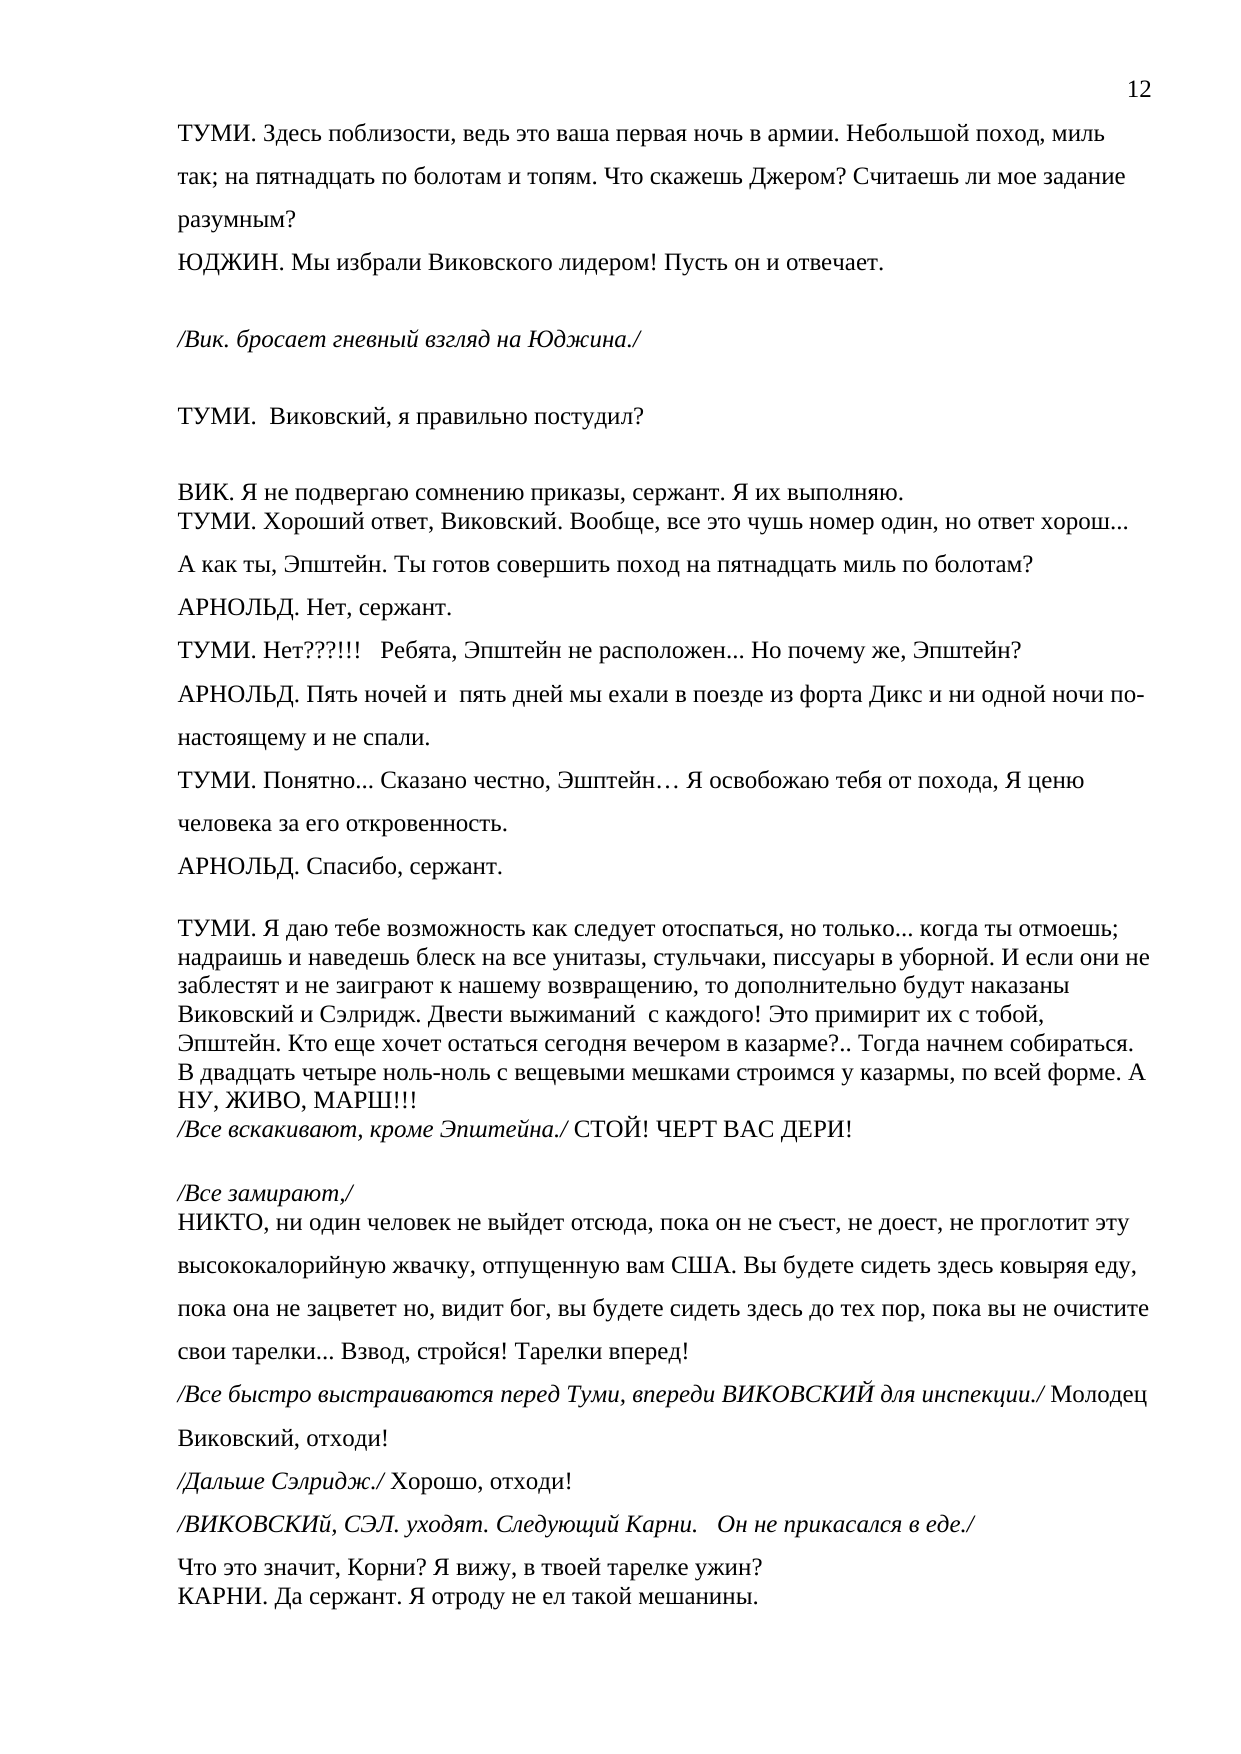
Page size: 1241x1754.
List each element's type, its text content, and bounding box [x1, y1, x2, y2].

text Что это значит, Корни? Я вижу, в твоей тарелке ужин? [177, 1552, 1152, 1581]
text НИКТО, ни один человек не выйдет отсюда, пока он не съест, не доест, не проглотит эту высококалорийную жвачку, отпущенную вам США. Вы будете сидеть здесь ковыряя еду, пока она не зацветет но, видит бог, вы будете сидеть здесь до тех пор, пока вы не очистите свои тарелки... Взвод, стройся! Тарелки вперед! [177, 1207, 1152, 1365]
text ТУМИ. Здесь поблизости, ведь это ваша первая ночь в армии. Небольшой поход, миль так; на пятнадцать по болотам и топям. Что скажешь Джером? Считаешь ли мое задание разумным? [177, 118, 1152, 233]
text ТУМИ. Я даю тебе возможность как следует отоспаться, но только... когда ты отмоешь; надраишь и наведешь блеск на все унитазы, стульчаки, писсуары в уборной. И если они не заблестят и не заиграют к нашему возвращению, то дополнительно будут наказаны Виковский и Сэлридж. Двести выжиманий с каждого! Это примирит их с тобой, Эпштейн. Кто еще хочет остаться сегодня вечером в казарме?.. Тогда начнем собираться. В двадцать четыре ноль-ноль с вещевыми мешками строимся у казармы, по всей форме. А НУ, ЖИВО, МАРШ!!! [177, 913, 1152, 1114]
text /Все замирают,/ [177, 1178, 1152, 1207]
text КАРНИ. Да сержант. Я отроду не ел такой мешанины. [177, 1581, 1152, 1609]
text ТУМИ. Виковский, я правильно постудил? [177, 401, 1152, 429]
text ВИК. Я не подвергаю сомнению приказы, сержант. Я их выполняю. [177, 477, 1152, 506]
text ТУМИ. Хороший ответ, Виковский. Вообще, все это чушь номер один, но ответ хорош... А как ты, Эпштейн. Ты готов совершить поход на пятнадцать миль по болотам? АРНОЛЬД. Нет, сержант. [177, 506, 1152, 621]
text /Все быстро выстраиваются перед Туми, впереди ВИКОВСКИЙ для инспекции./ Молодец Виковский, отходи! [177, 1379, 1152, 1451]
text /Все вскакивают, кроме Эпштейна./ СТОЙ! ЧЕРТ ВАС ДЕРИ! [177, 1114, 1152, 1143]
text ТУМИ. Понятно... Сказано честно, Эшптейн… Я освобожаю тебя от похода, Я ценю человека за его откровенность. [177, 765, 1152, 837]
text ЮДЖИН. Мы избрали Виковского лидером! Пусть он и отвечает. [177, 247, 1152, 276]
text АРНОЛЬД. Пять ночей и пять дней мы ехали в поезде из форта Дикс и ни одной ночи по-настоящему и не спали. [177, 679, 1152, 751]
text ТУМИ. Нет???!!! Ребята, Эпштейн не расположен... Но почему же, Эпштейн? [177, 636, 1152, 664]
text АРНОЛЬД. Спасибо, сержант. [177, 851, 1152, 880]
text /ВИКОВСКИй, СЭЛ. уходят. Следующий Карни. Он не прикасался в еде./ [177, 1509, 1152, 1538]
text /Вик. бросает гневный взгляд на Юджина./ [177, 324, 1152, 353]
text /Дальше Сэлридж./ Хорошо, отходи! [177, 1466, 1152, 1494]
